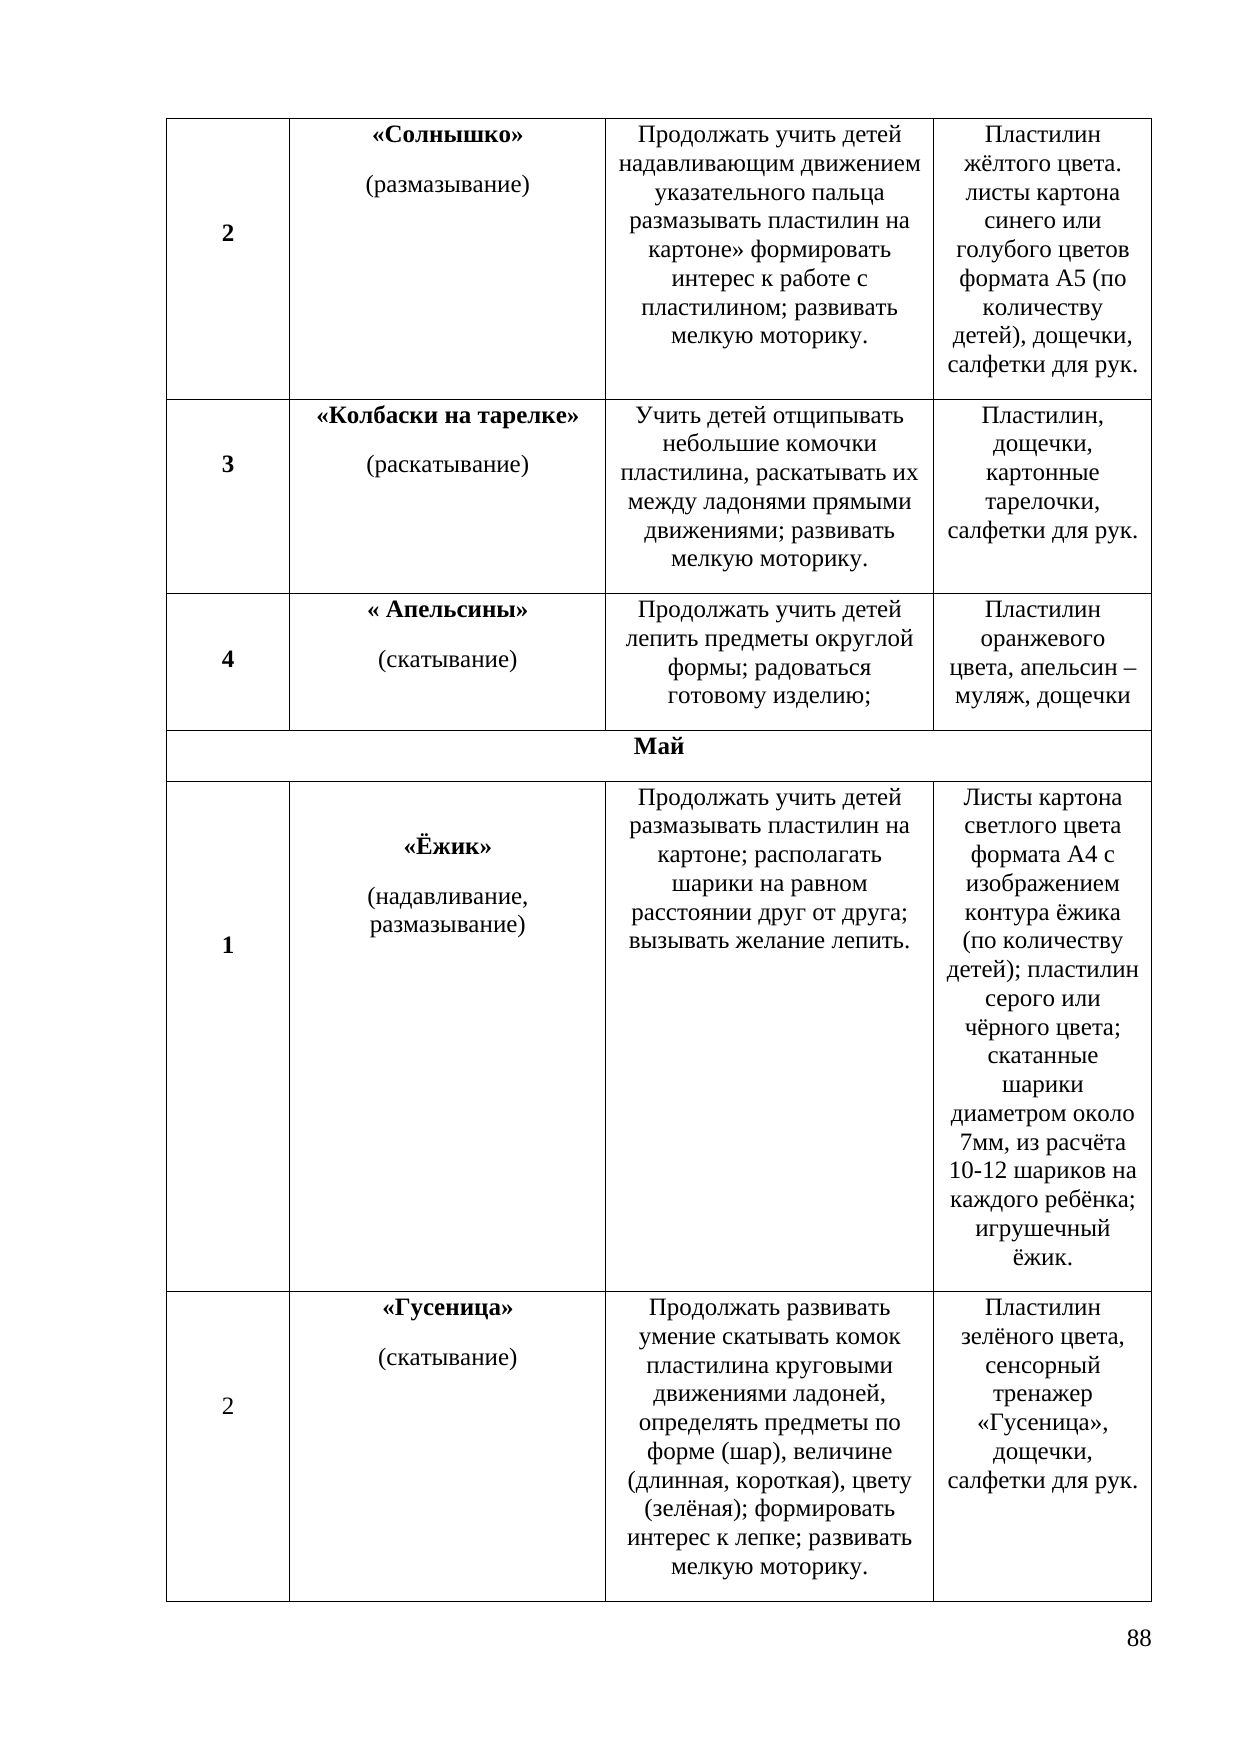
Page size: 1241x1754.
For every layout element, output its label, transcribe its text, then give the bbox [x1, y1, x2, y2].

table_cell «Гусеница» (скатывание) [290, 1292, 605, 1601]
table_cell « Апельсины» (скатывание) [290, 594, 605, 730]
table_cell Продолжать развивать умение скатывать комок пластилина круговыми движениями ладоней, определять предметы по форме (шар), величине (длинная, короткая), цвету (зелёная); формировать интерес к лепке; развивать мелкую моторику. [606, 1292, 933, 1601]
table_cell Пластилин, дощечки, картонные тарелочки, салфетки для рук. [934, 400, 1151, 593]
table_cell Учить детей отщипывать небольшие комочки пластилина, раскатывать их между ладонями прямыми движениями; развивать мелкую моторику. [606, 400, 933, 593]
table_cell Пластилин зелёного цвета, сенсорный тренажер «Гусеница», дощечки, салфетки для рук. [934, 1292, 1151, 1601]
table_cell 1 [167, 782, 289, 1291]
table_cell «Солнышко» (размазывание) [290, 119, 605, 399]
table_cell Листы картона светлого цвета формата А4 с изображением контура ёжика (по количеству детей); пластилин серого или чёрного цвета; скатанные шарики диаметром около 7мм, из расчёта 10-12 шариков на каждого ребёнка; игрушечный ёжик. [934, 782, 1151, 1291]
table_cell Пластилин оранжевого цвета, апельсин – муляж, дощечки [934, 594, 1151, 730]
table_cell 4 [167, 594, 289, 730]
table_cell 3 [167, 400, 289, 593]
table_cell Продолжать учить детей надавливающим движением указательного пальца размазывать пластилин на картоне» формировать интерес к работе с пластилином; развивать мелкую моторику. [606, 119, 933, 399]
table_cell 2 [167, 1292, 289, 1601]
table_cell Пластилин жёлтого цвета. листы картона синего или голубого цветов формата А5 (по количеству детей), дощечки, салфетки для рук. [934, 119, 1151, 399]
table_cell Май [167, 731, 1151, 781]
table_cell Продолжать учить детей размазывать пластилин на картоне; располагать шарики на равном расстоянии друг от друга; вызывать желание лепить. [606, 782, 933, 1291]
table_cell «Ёжик» (надавливание, размазывание) [290, 782, 605, 1291]
table_cell «Колбаски на тарелке» (раскатывание) [290, 400, 605, 593]
table_cell 2 [167, 119, 289, 399]
table_cell Продолжать учить детей лепить предметы округлой формы; радоваться готовому изделию; [606, 594, 933, 730]
